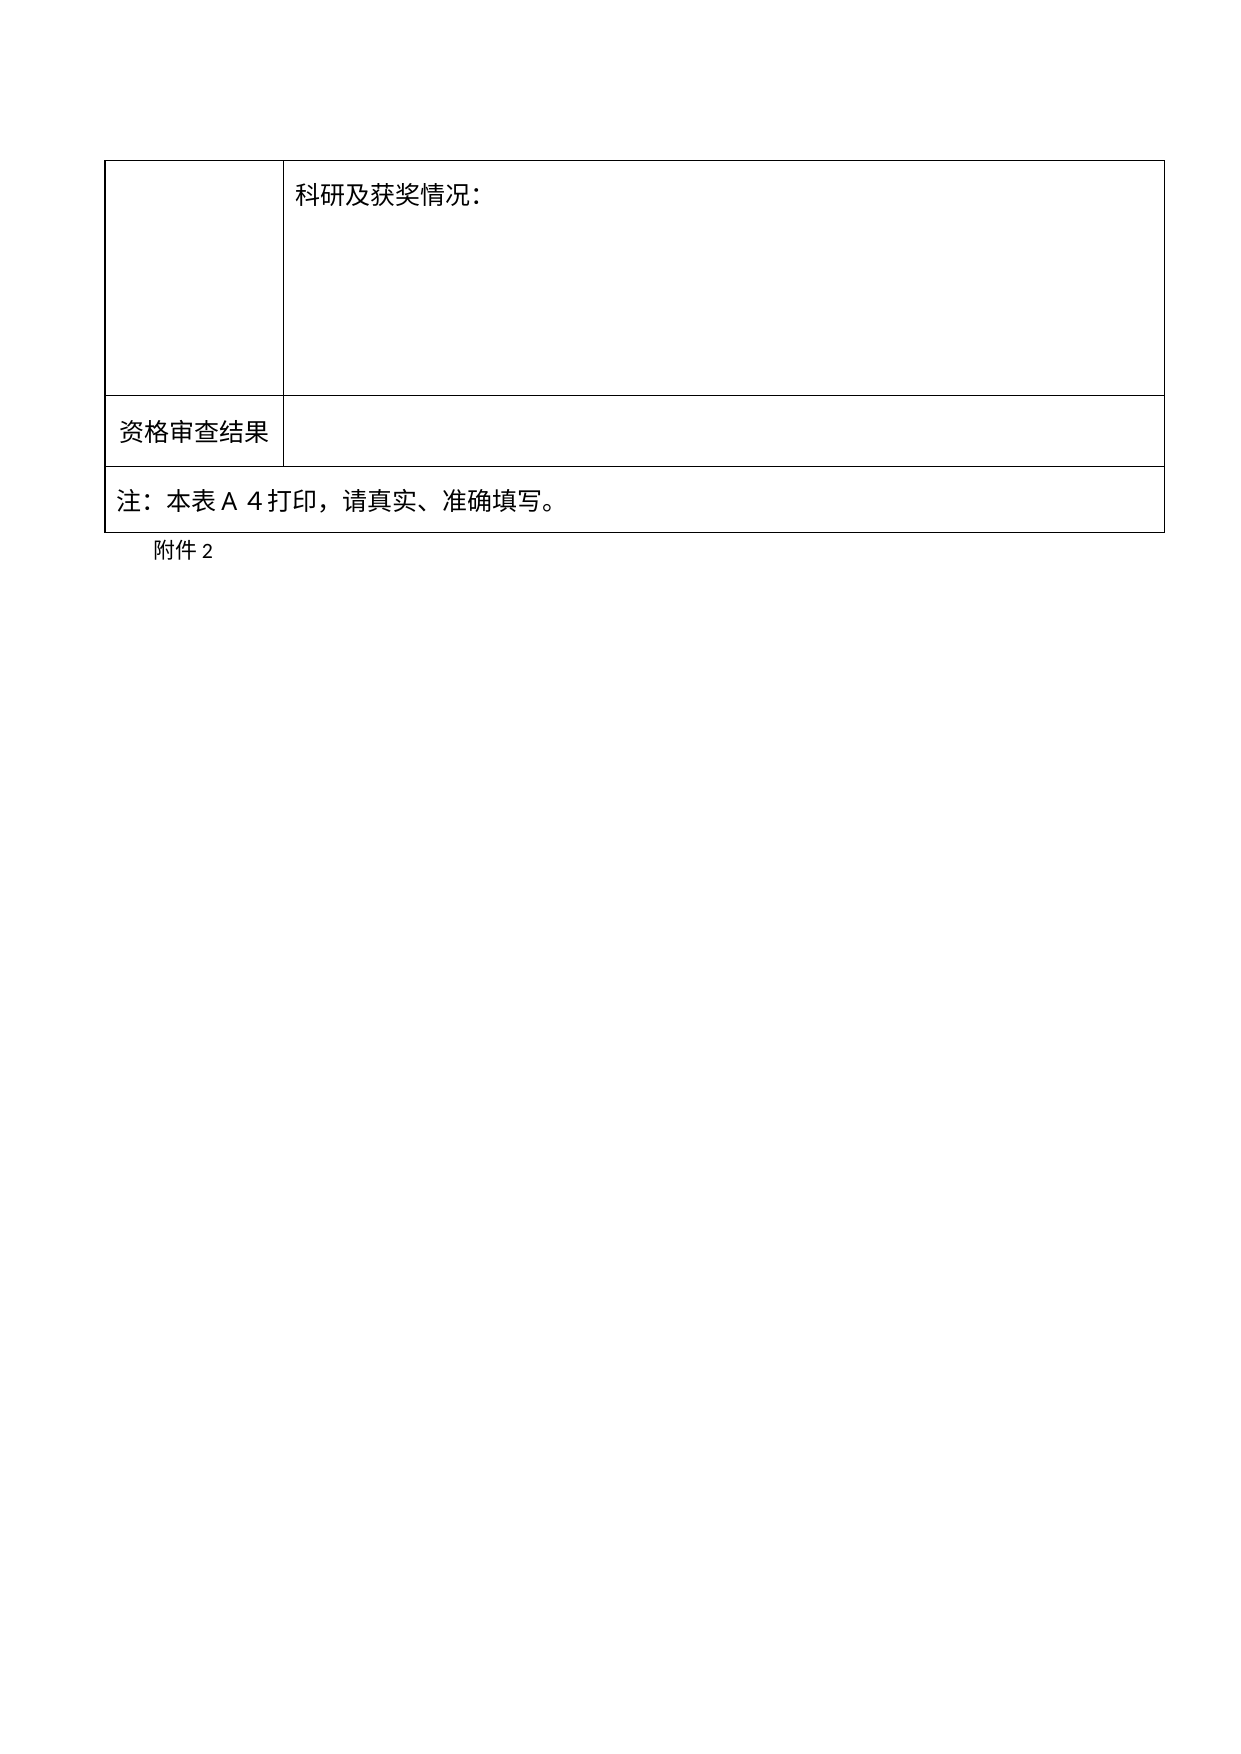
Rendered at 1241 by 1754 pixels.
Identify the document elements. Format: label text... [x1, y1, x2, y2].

text 附件2 [153, 533, 1116, 565]
table_cell 资格审查结果 [106, 396, 283, 466]
table_cell 注：本表A４打印，请真实、准确填写。 [106, 467, 1164, 532]
table_cell [284, 396, 1164, 466]
table_cell 科研及获奖情况： [284, 161, 1164, 395]
